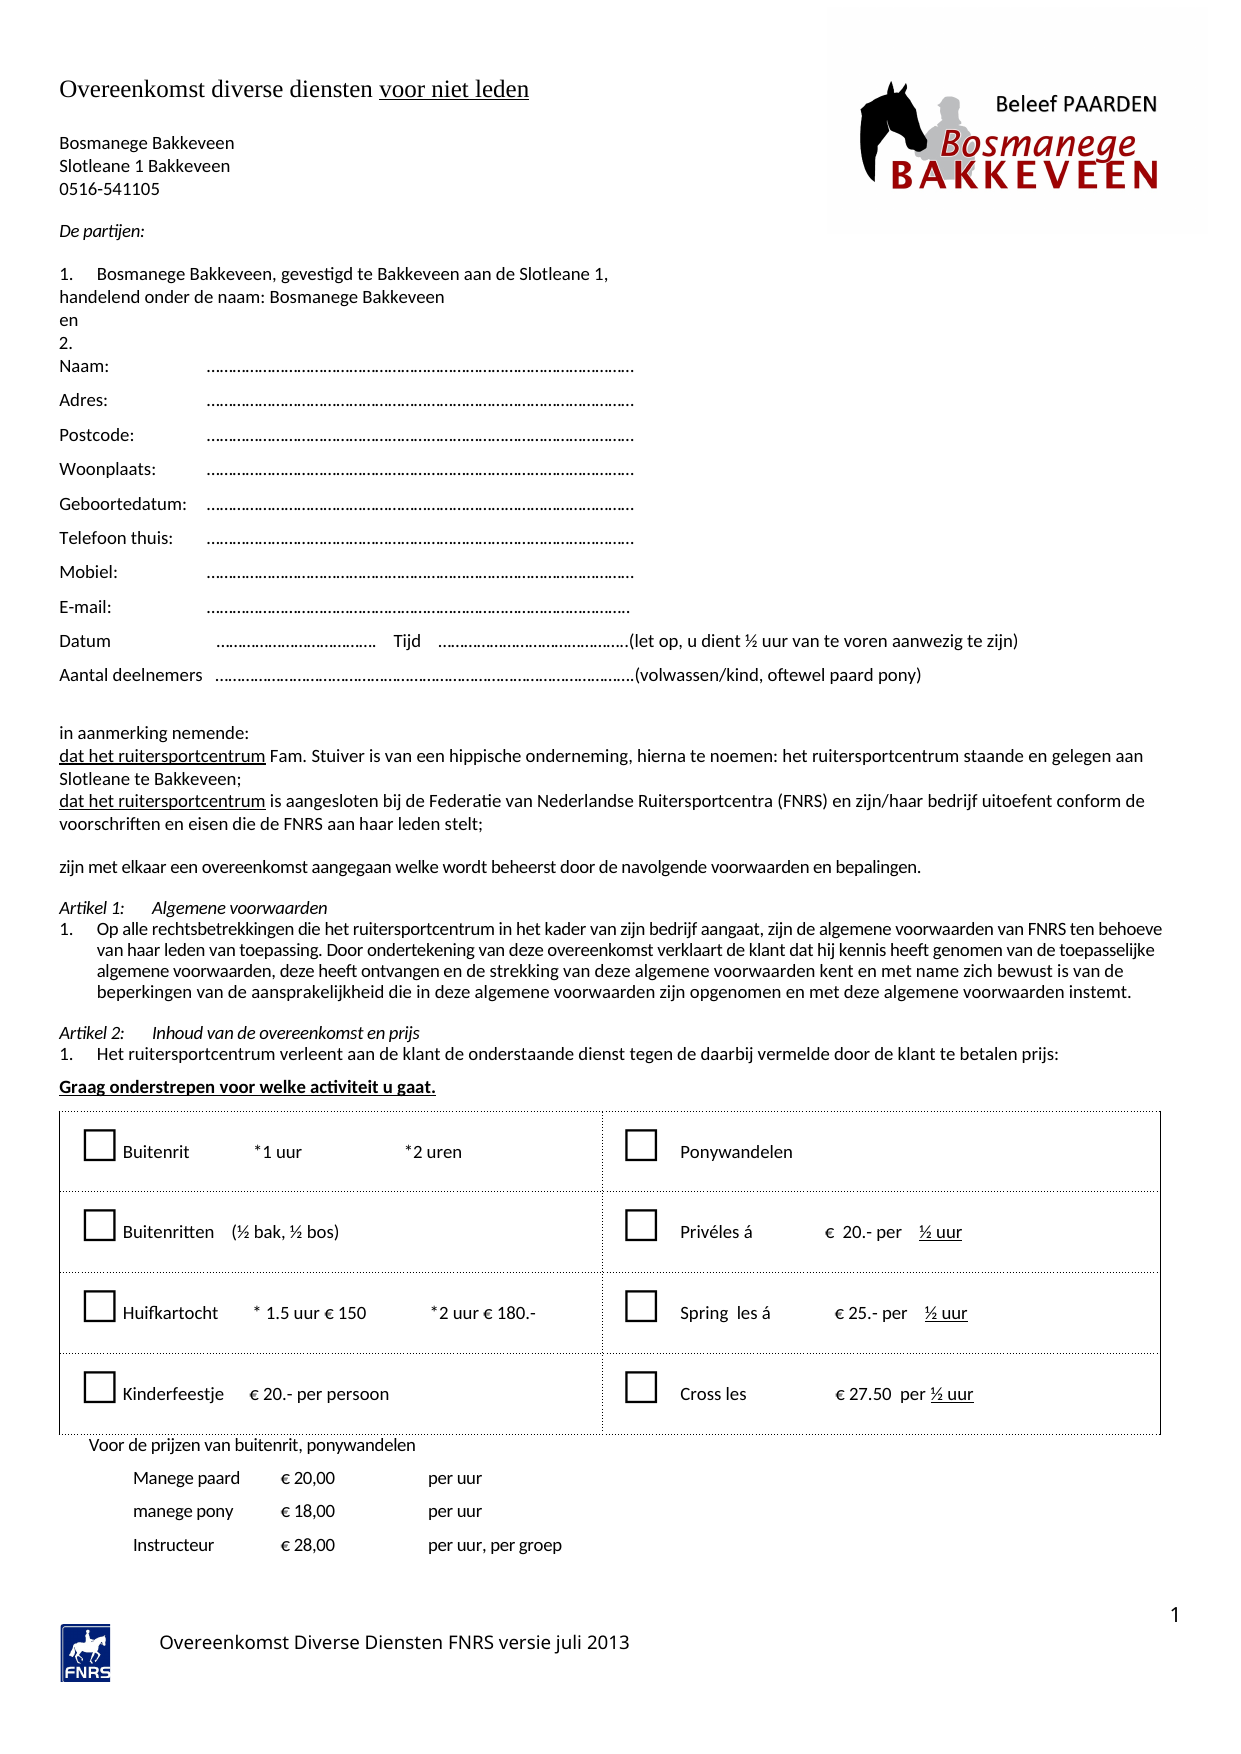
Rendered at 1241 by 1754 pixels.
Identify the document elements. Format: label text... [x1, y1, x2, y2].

text 0516-541105 [59, 177, 826, 200]
table_cell Spring les á € 25.- per ½ uur [673, 1272, 1160, 1353]
text Geboortedatum: ……………………………………………………………………………………… [59, 492, 1181, 515]
text manege pony € 18,00 per uur [88, 1501, 1203, 1522]
table_cell Cross les € 27.50 per ½ uur [673, 1353, 1160, 1433]
text Manege paard € 20,00 per uur [88, 1468, 1203, 1489]
table_cell Kinderfeestje € 20.- per persoon [115, 1353, 602, 1433]
text in aanmerking nemende: [59, 721, 1181, 744]
text Adres: ……………………………………………………………………………………… [59, 389, 1181, 412]
picture [826, 7, 1208, 233]
table_header [60, 1111, 115, 1191]
table_cell [603, 1272, 673, 1353]
table_cell Privéles á € 20.- per ½ uur [673, 1191, 1160, 1272]
table_header Ponywandelen [673, 1111, 1160, 1191]
text Mobiel: ……………………………………………………………………………………… [59, 561, 1181, 583]
text Postcode: ……………………………………………………………………………………… [59, 423, 1181, 446]
table_header [603, 1111, 673, 1191]
text Artikel 1: Algemene voorwaarden [59, 898, 1181, 919]
list Bosmanege Bakkeveen, gevestigd te Bakkeveen aan de Slotleane 1, [59, 263, 1181, 286]
text Voor de prijzen van buitenrit, ponywandelen [88, 1434, 1203, 1455]
text E-mail: …………………………………………………………………………………….. [59, 595, 1181, 618]
text dat het ruitersportcentrum Fam. Stuiver is van een hippische onderneming, hierna te noemen: het ruitersportcentrum staande en gelegen aan Slotleane te Bakkeveen; [59, 744, 1181, 790]
table_cell [603, 1353, 673, 1433]
text 1. Op alle rechtsbetrekkingen die het ruitersportcentrum in het kader van zijn bedrijf aangaat, zijn de algemene voorwaarden van FNRS ten behoeve van haar leden van toepassing. Door ondertekening van deze overeenkomst verklaart de klant dat hij kennis heeft genomen van de toepasselijke algemene voorwaarden, deze heeft ontvangen en de strekking van deze algemene voorwaarden kent en met name zich bewust is van de beperkingen van de aansprakelijkheid die in deze algemene voorwaarden zijn opgenomen en met deze algemene voorwaarden instemt. [59, 919, 1181, 1002]
text De partijen: [59, 221, 1185, 242]
text en [59, 308, 1181, 331]
text handelend onder de naam: Bosmanege Bakkeveen [59, 286, 1181, 308]
table_cell [60, 1353, 115, 1433]
text Woonplaats: ……………………………………………………………………………………… [59, 457, 1181, 480]
text 1. Het ruitersportcentrum verleent aan de klant de onderstaande dienst tegen de daarbij vermelde door de klant te betalen prijs: [59, 1044, 1203, 1065]
text Graag onderstrepen voor welke activiteit u gaat. [59, 1077, 1203, 1098]
text Aantal deelnemers …………………………………………………………………………………….(volwassen/kind, oftewel paard pony) [59, 664, 1181, 687]
text Instructeur € 28,00 per uur, per groep [59, 1534, 1203, 1555]
text zijn met elkaar een overeenkomst aangegaan welke wordt beheerst door de navolgende voorwaarden en bepalingen. [59, 856, 1181, 877]
table_cell Buitenritten (½ bak, ½ bos) [115, 1191, 602, 1272]
text Naam: ……………………………………………………………………………………… [59, 354, 1181, 377]
text Datum ………………………………. Tijd ……………………………………..(let op, u dient ½ uur van te voren aanwezig te zijn) [59, 629, 1181, 652]
picture [60, 1624, 110, 1681]
text Telefoon thuis: ……………………………………………………………………………………… [59, 526, 1181, 549]
table_cell [60, 1191, 115, 1272]
table_cell [603, 1191, 673, 1272]
table_header Buitenrit *1 uur *2 uren [115, 1111, 602, 1191]
text dat het ruitersportcentrum is aangesloten bij de Federatie van Nederlandse Ruitersportcentra (FNRS) en zijn/haar bedrijf uitoefent conform de voorschriften en eisen die de FNRS aan haar leden stelt; [59, 790, 1214, 836]
text Artikel 2: Inhoud van de overeenkomst en prijs [59, 1023, 1203, 1044]
table_cell Huifkartocht * 1.5 uur € 150 *2 uur € 180.- [115, 1272, 602, 1353]
text Slotleane 1 Bakkeveen [59, 154, 826, 177]
table_cell [60, 1272, 115, 1353]
text Bosmanege Bakkeveen [59, 131, 826, 154]
